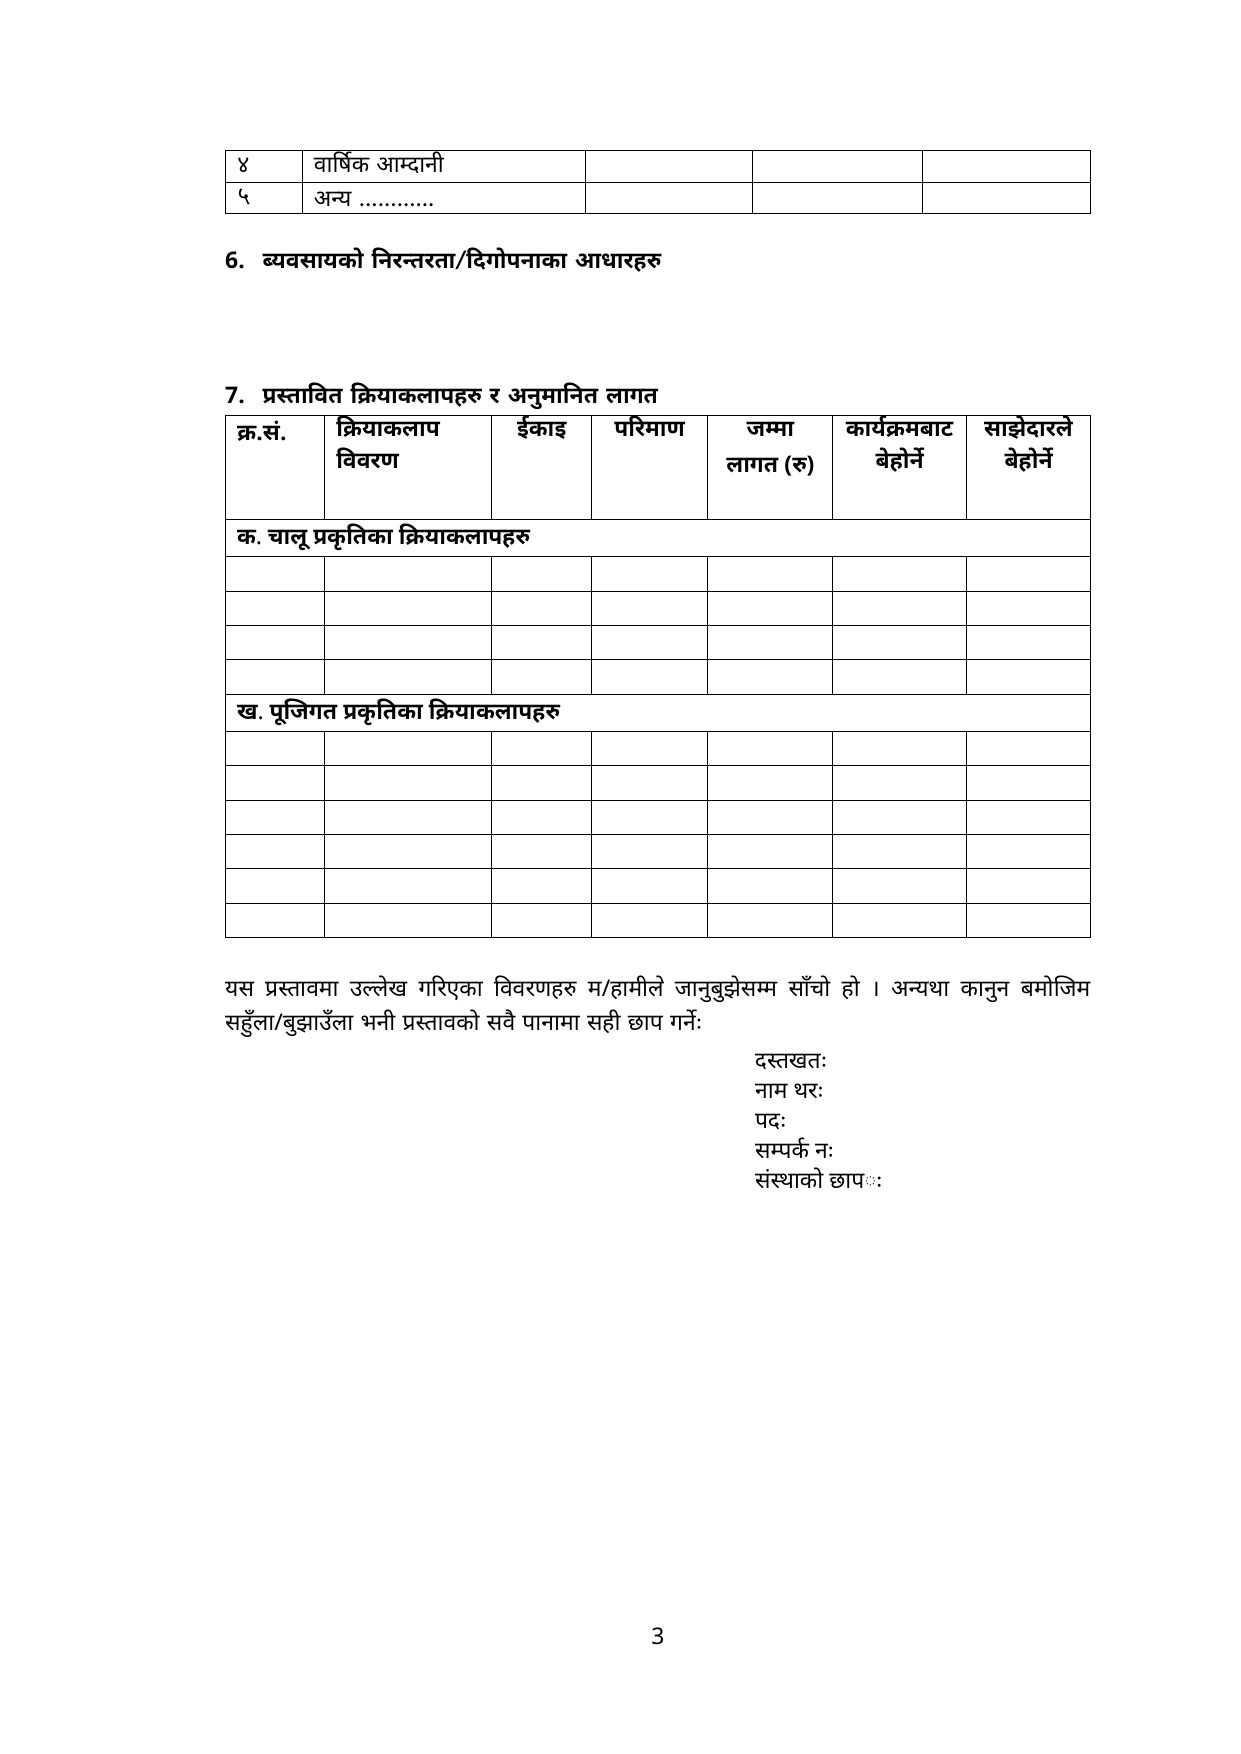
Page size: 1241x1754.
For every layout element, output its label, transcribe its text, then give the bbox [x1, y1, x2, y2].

table_cell [226, 626, 324, 659]
table_cell [226, 801, 324, 834]
table_cell [325, 660, 491, 694]
table_header ईकाइ [492, 416, 591, 519]
table_header साझेदारले बेहोर्ने [967, 416, 1090, 519]
table_cell [592, 869, 707, 903]
table_cell [833, 732, 966, 765]
table_header कार्यक्रमबाट बेहोर्ने [833, 416, 966, 519]
table_cell [708, 869, 832, 903]
table_cell [492, 904, 591, 937]
table_cell [492, 869, 591, 903]
list ब्यवसायको निरन्तरता/दिगोपनाका आधारहरु [225, 244, 1090, 276]
table_cell [708, 660, 832, 694]
table_cell [226, 835, 324, 868]
table_cell [226, 904, 324, 937]
text यस प्रस्तावमा उल्लेख गरिएका विवरणहरु म/हामीले जानुबुझेसम्म साँचो हो । अन्यथा कानुन बमोजिम सहुँला/बुझाउँला भनी प्रस्तावको सवै पानामा सही छाप गर्नेः [225, 972, 1090, 1037]
table_cell [492, 592, 591, 625]
table_header जम्मा लागत (रु) [708, 416, 832, 519]
table_cell [592, 626, 707, 659]
table_cell [492, 557, 591, 591]
table_cell [967, 869, 1090, 903]
table_cell [325, 732, 491, 765]
table_cell [492, 732, 591, 765]
table_cell [586, 183, 752, 213]
table_cell [708, 904, 832, 937]
table_cell [967, 904, 1090, 937]
table_cell [833, 592, 966, 625]
table_cell [708, 766, 832, 799]
table_cell [708, 732, 832, 765]
table_cell [226, 660, 324, 694]
table_cell [753, 151, 922, 182]
table_cell [967, 660, 1090, 694]
table_cell [226, 557, 324, 591]
table_cell [833, 869, 966, 903]
table_cell [967, 592, 1090, 625]
table_cell ४ [226, 151, 302, 182]
table_cell [967, 626, 1090, 659]
list प्रस्तावित क्रियाकलापहरु र अनुमानित लागत [225, 379, 1090, 410]
table_cell [586, 151, 752, 182]
table_cell [325, 904, 491, 937]
table_cell [833, 904, 966, 937]
table_cell [226, 732, 324, 765]
table_cell [967, 835, 1090, 868]
table_cell [325, 557, 491, 591]
table_cell [833, 801, 966, 834]
table_cell [753, 183, 922, 213]
table_cell [967, 766, 1090, 799]
table_cell [833, 626, 966, 659]
table_cell [592, 801, 707, 834]
table_cell [492, 766, 591, 799]
table_cell [592, 660, 707, 694]
table_cell [833, 835, 966, 868]
table_cell [967, 801, 1090, 834]
table_cell [833, 660, 966, 694]
table_cell [967, 557, 1090, 591]
table_cell [708, 626, 832, 659]
table_cell [492, 801, 591, 834]
table_header क्रियाकलाप विवरण [325, 416, 491, 519]
table_cell [492, 626, 591, 659]
table_cell [325, 626, 491, 659]
table_cell [325, 869, 491, 903]
table_cell [708, 592, 832, 625]
table_cell अन्य ............ [303, 183, 585, 213]
table_cell [708, 557, 832, 591]
table_cell [592, 766, 707, 799]
table_cell ५ [226, 183, 302, 213]
table_cell [226, 766, 324, 799]
table_cell [923, 151, 1090, 182]
table_cell [325, 766, 491, 799]
table_cell [708, 801, 832, 834]
table_cell [592, 835, 707, 868]
table_header परिमाण [592, 416, 707, 519]
table_cell [226, 869, 324, 903]
table_cell [492, 835, 591, 868]
table_cell वार्षिक आम्दानी [303, 151, 585, 182]
table_cell ख. पूजिगत प्रकृतिका क्रियाकलापहरु [226, 695, 1090, 731]
table_cell क. चालू प्रकृतिका क्रियाकलापहरु [226, 520, 1090, 556]
table_cell [833, 766, 966, 799]
table_cell [592, 732, 707, 765]
table_cell [325, 835, 491, 868]
table_cell [592, 904, 707, 937]
table_cell [967, 732, 1090, 765]
table_cell [708, 835, 832, 868]
table_cell [592, 592, 707, 625]
table_cell [325, 592, 491, 625]
table_cell [226, 592, 324, 625]
table_cell [492, 660, 591, 694]
table_cell [923, 183, 1090, 213]
table_cell [592, 557, 707, 591]
table_header क्र.सं. [226, 416, 324, 519]
table_cell [325, 801, 491, 834]
table_cell [833, 557, 966, 591]
